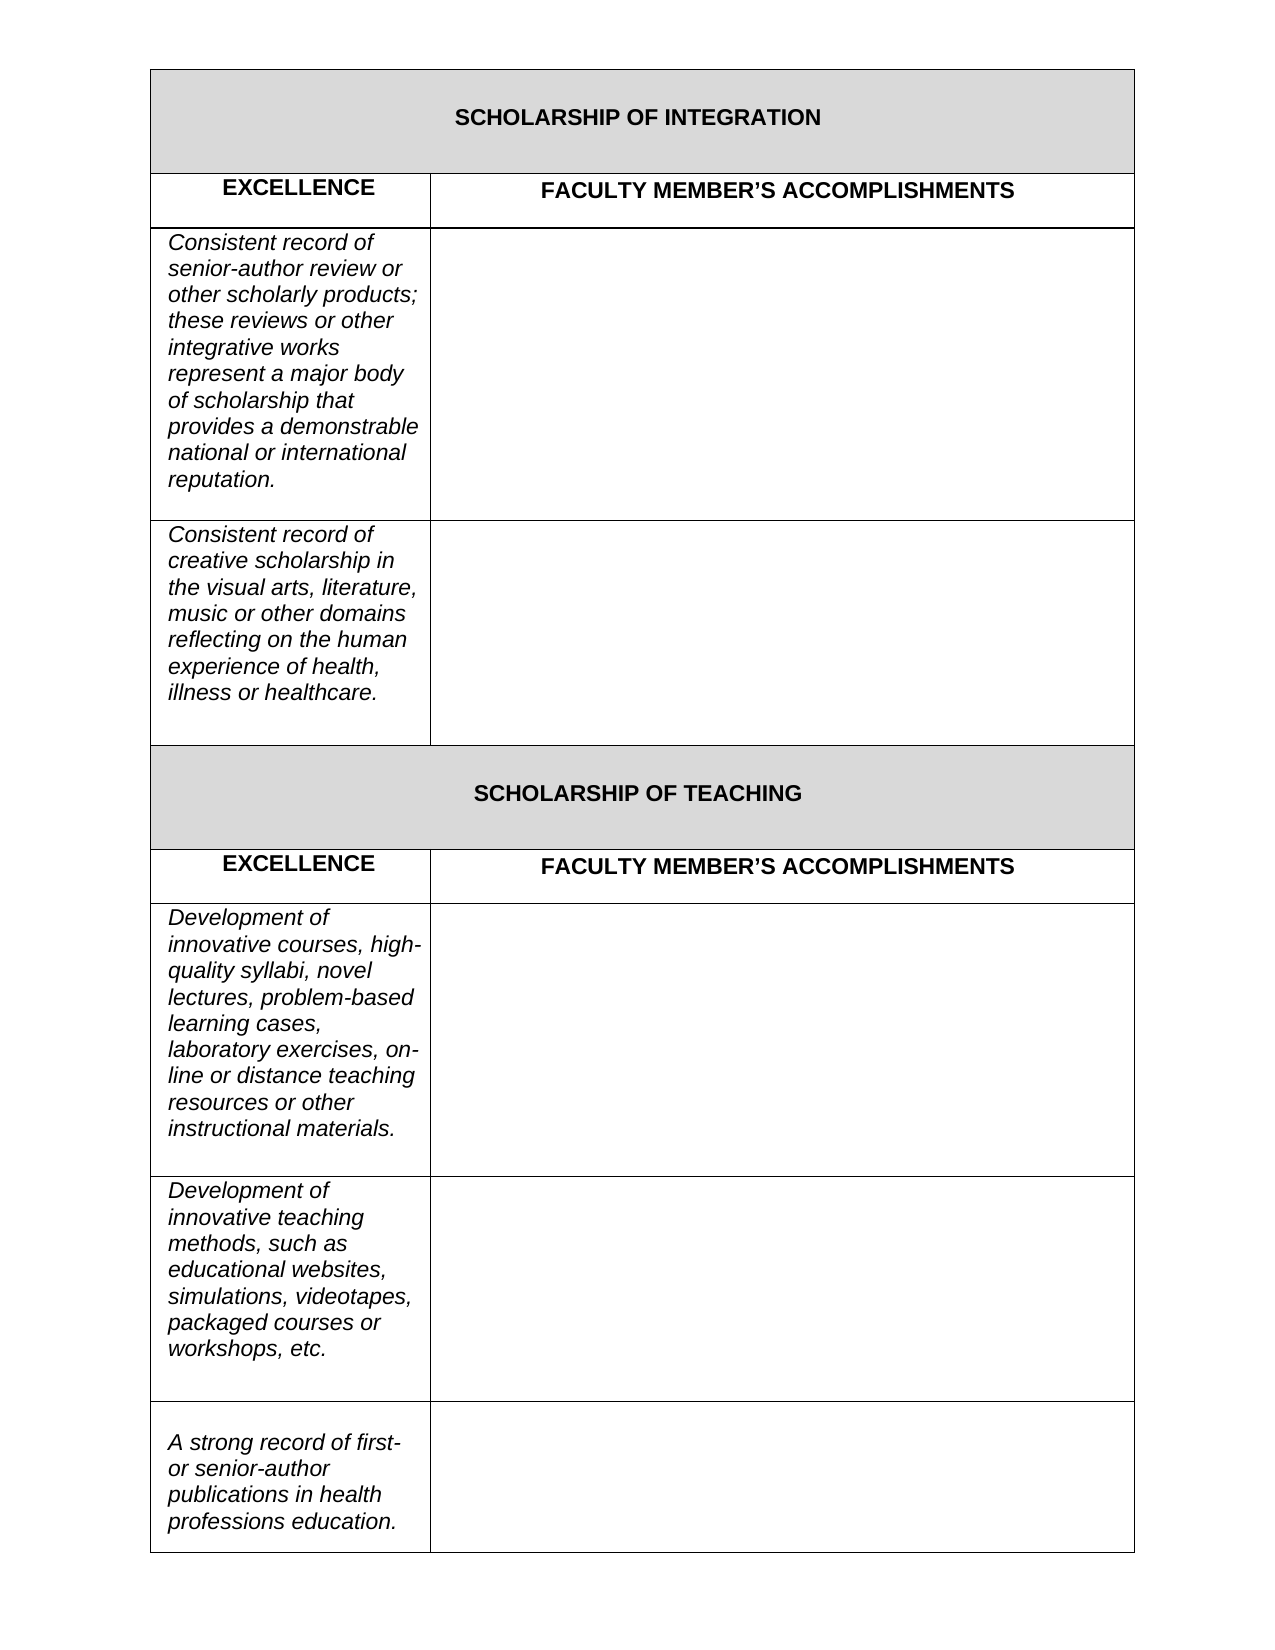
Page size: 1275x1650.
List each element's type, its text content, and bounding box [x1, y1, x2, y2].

table_cell Development of innovative courses, high-quality syllabi, novel lectures, problem-based learning cases, laboratory exercises, on-line or distance teaching resources or other instructional materials. [151, 904, 430, 1176]
table_cell Consistent record of senior-author review or other scholarly products; these reviews or other integrative works represent a major body of scholarship that provides a demonstrable national or international reputation. [151, 229, 430, 520]
table_cell FACULTY MEMBER’S ACCOMPLISHMENTS [431, 174, 1134, 227]
table_cell SCHOLARSHIP OF TEACHING [151, 746, 1134, 849]
table_cell EXCELLENCE [151, 850, 430, 903]
table_cell [431, 521, 1134, 745]
table_header SCHOLARSHIP OF INTEGRATION [151, 70, 1134, 173]
table_cell [431, 1177, 1134, 1401]
table_cell [431, 1402, 1134, 1552]
table_cell EXCELLENCE [151, 174, 430, 227]
table_cell [431, 904, 1134, 1176]
table_cell [431, 229, 1134, 520]
table_cell A strong record of first- or senior-author publications in health professions education. [151, 1402, 430, 1552]
table_cell Development of innovative teaching methods, such as educational websites, simulations, videotapes, packaged courses or workshops, etc. [151, 1177, 430, 1401]
table_cell FACULTY MEMBER’S ACCOMPLISHMENTS [431, 850, 1134, 903]
table_cell Consistent record of creative scholarship in the visual arts, literature, music or other domains reflecting on the human experience of health, illness or healthcare. [151, 521, 430, 745]
